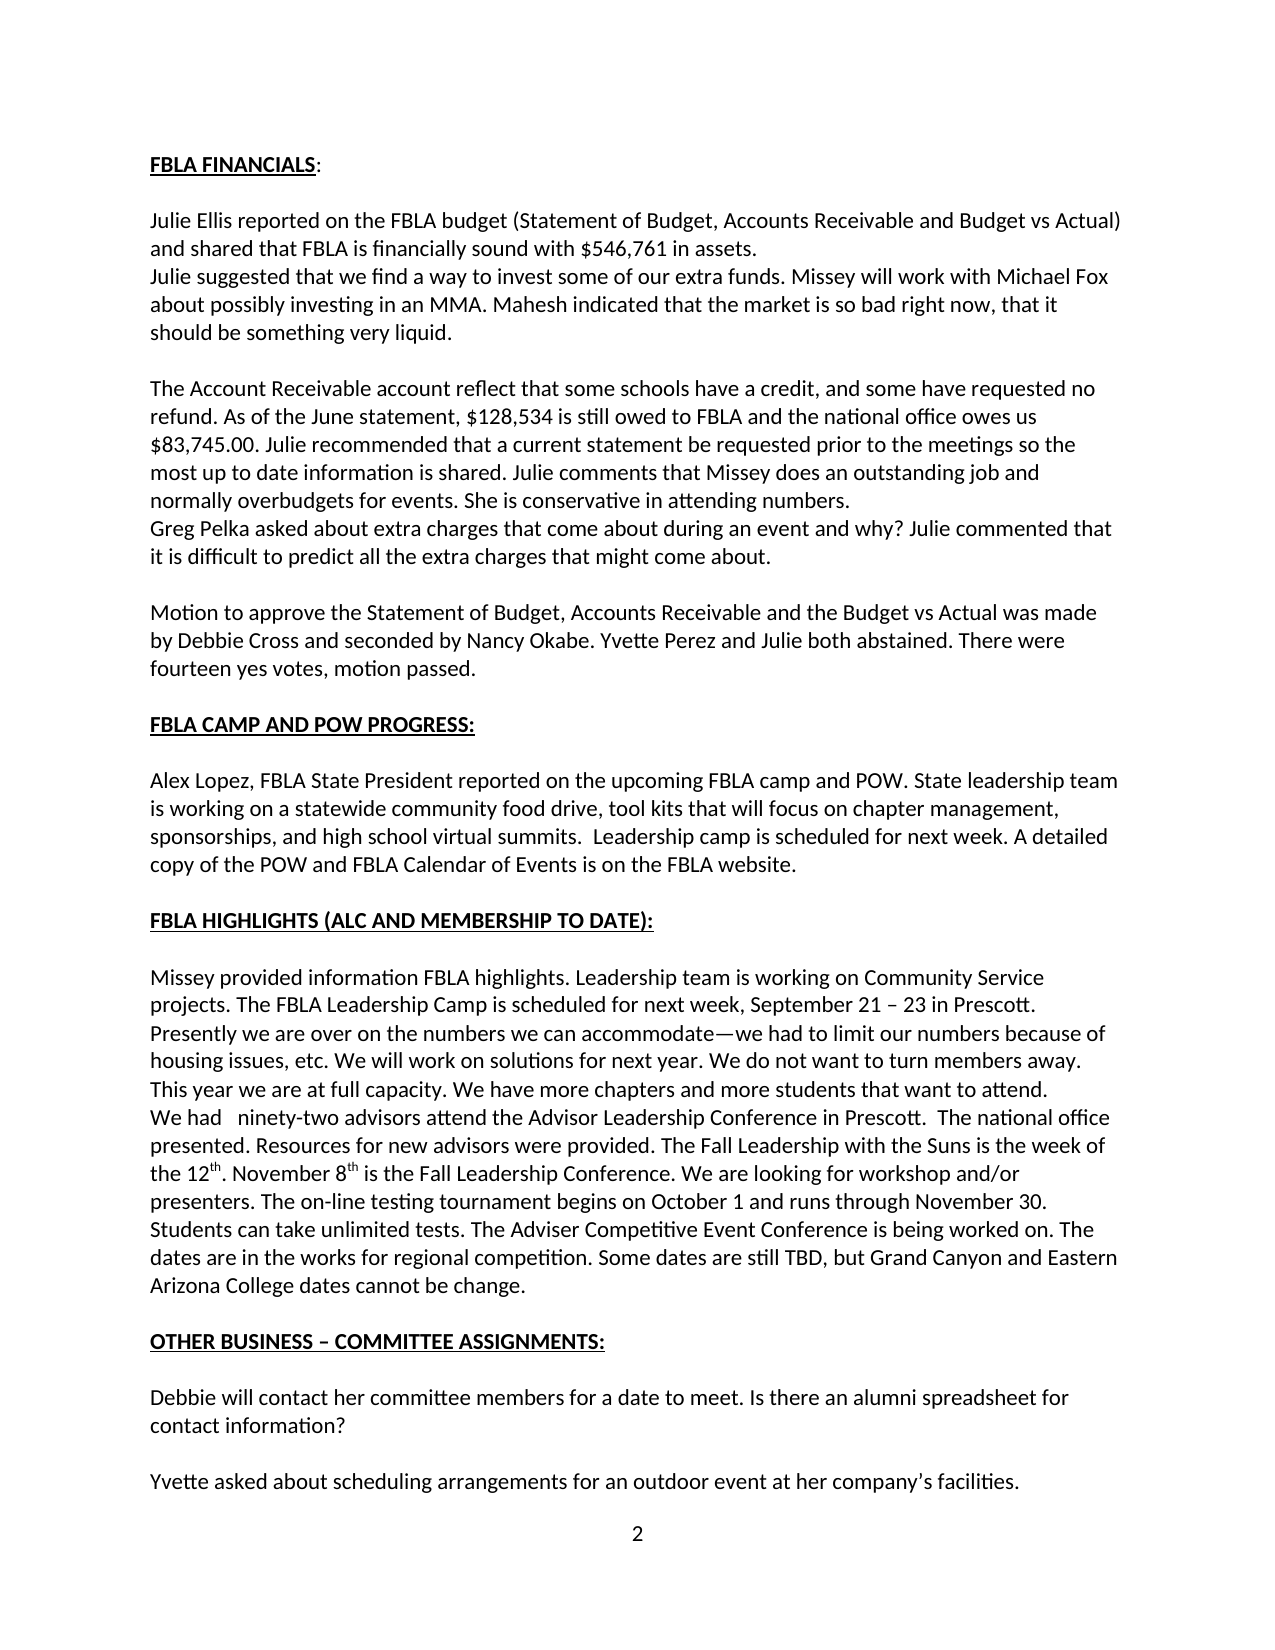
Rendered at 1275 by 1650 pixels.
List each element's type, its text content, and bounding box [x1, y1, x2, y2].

text The Account Receivable account reflect that some schools have a credit, and some have requested no refund. As of the June statement, $128,534 is still owed to FBLA and the national office owes us $83,745.00. Julie recommended that a current statement be requested prior to the meetings so the most up to date information is shared. Julie comments that Missey does an outstanding job and normally overbudgets for events. She is conservative in attending numbers. [150, 374, 1125, 514]
text Greg Pelka asked about extra charges that come about during an event and why? Julie commented that it is difficult to predict all the extra charges that might come about. [150, 514, 1125, 570]
text Missey provided information FBLA highlights. Leadership team is working on Community Service projects. The FBLA Leadership Camp is scheduled for next week, September 21 – 23 in Prescott. Presently we are over on the numbers we can accommodate—we had to limit our numbers because of housing issues, etc. We will work on solutions for next year. We do not want to turn members away. This year we are at full capacity. We have more chapters and more students that want to attend. [150, 963, 1125, 1103]
text Debbie will contact her committee members for a date to meet. Is there an alumni spreadsheet for contact information? [150, 1383, 1125, 1439]
text We had ninety-two advisors attend the Advisor Leadership Conference in Prescott. The national office presented. Resources for new advisors were provided. The Fall Leadership with the Suns is the week of the 12th. November 8th is the Fall Leadership Conference. We are looking for workshop and/or presenters. The on-line testing tournament begins on October 1 and runs through November 30. Students can take unlimited tests. The Adviser Competitive Event Conference is being worked on. The dates are in the works for regional competition. Some dates are still TBD, but Grand Canyon and Eastern Arizona College dates cannot be change. [150, 1103, 1125, 1299]
text FBLA CAMP AND POW PROGRESS: [150, 710, 1125, 738]
text Motion to approve the Statement of Budget, Accounts Receivable and the Budget vs Actual was made by Debbie Cross and seconded by Nancy Okabe. Yvette Perez and Julie both abstained. There were fourteen yes votes, motion passed. [150, 598, 1125, 682]
text Alex Lopez, FBLA State President reported on the upcoming FBLA camp and POW. State leadership team is working on a statewide community food drive, tool kits that will focus on chapter management, sponsorships, and high school virtual summits. Leadership camp is scheduled for next week. A detailed copy of the POW and FBLA Calendar of Events is on the FBLA website. [150, 766, 1125, 878]
text OTHER BUSINESS – COMMITTEE ASSIGNMENTS: [150, 1327, 1125, 1355]
text FBLA HIGHLIGHTS (ALC AND MEMBERSHIP TO DATE): [150, 907, 1125, 934]
text Yvette asked about scheduling arrangements for an outdoor event at her company’s facilities. [150, 1467, 1125, 1495]
text Julie Ellis reported on the FBLA budget (Statement of Budget, Accounts Receivable and Budget vs Actual) and shared that FBLA is financially sound with $546,761 in assets. [150, 206, 1125, 262]
text Julie suggested that we find a way to invest some of our extra funds. Missey will work with Michael Fox about possibly investing in an MMA. Mahesh indicated that the market is so bad right now, that it should be something very liquid. [150, 262, 1125, 346]
text FBLA FINANCIALS: [150, 150, 1125, 178]
